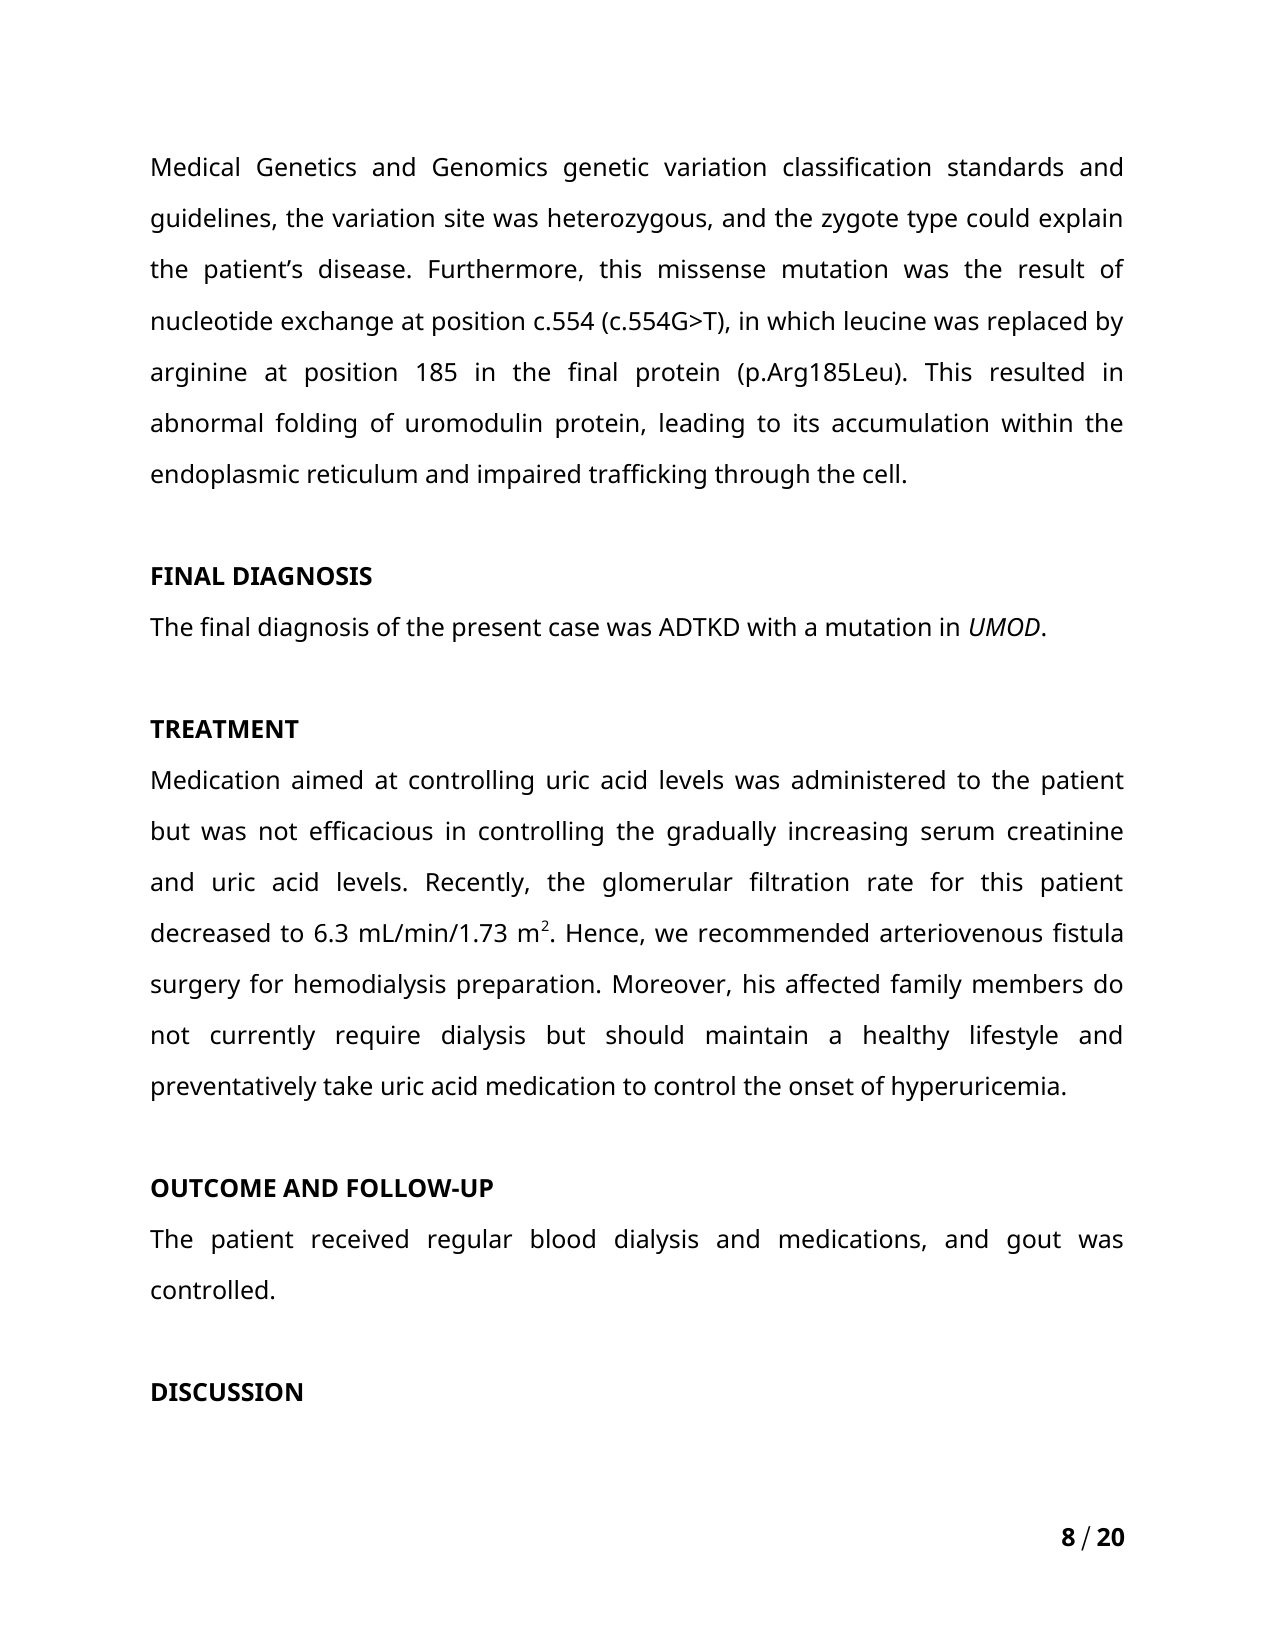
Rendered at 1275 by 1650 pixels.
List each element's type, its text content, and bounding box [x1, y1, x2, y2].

text DISCUSSION [150, 1375, 1125, 1409]
text The final diagnosis of the present case was ADTKD with a mutation in UMOD. [150, 609, 1125, 643]
text Medication aimed at controlling uric acid levels was administered to the patient but was not efficacious in controlling the gradually increasing serum creatinine and uric acid levels. Recently, the glomerular filtration rate for this patient decreased to 6.3 mL/min/1.73 m2. Hence, we recommended arteriovenous fistula surgery for hemodialysis preparation. Moreover, his affected family members do not currently require dialysis but should maintain a healthy lifestyle and preventatively take uric acid medication to control the onset of hyperuricemia. [150, 762, 1125, 1103]
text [150, 150, 1125, 490]
text TREATMENT [150, 711, 1125, 746]
text The patient received regular blood dialysis and medications, and gout was controlled. [150, 1222, 1125, 1307]
text FINAL DIAGNOSIS [150, 558, 1125, 592]
text OUTCOME AND FOLLOW-UP [150, 1171, 1125, 1205]
